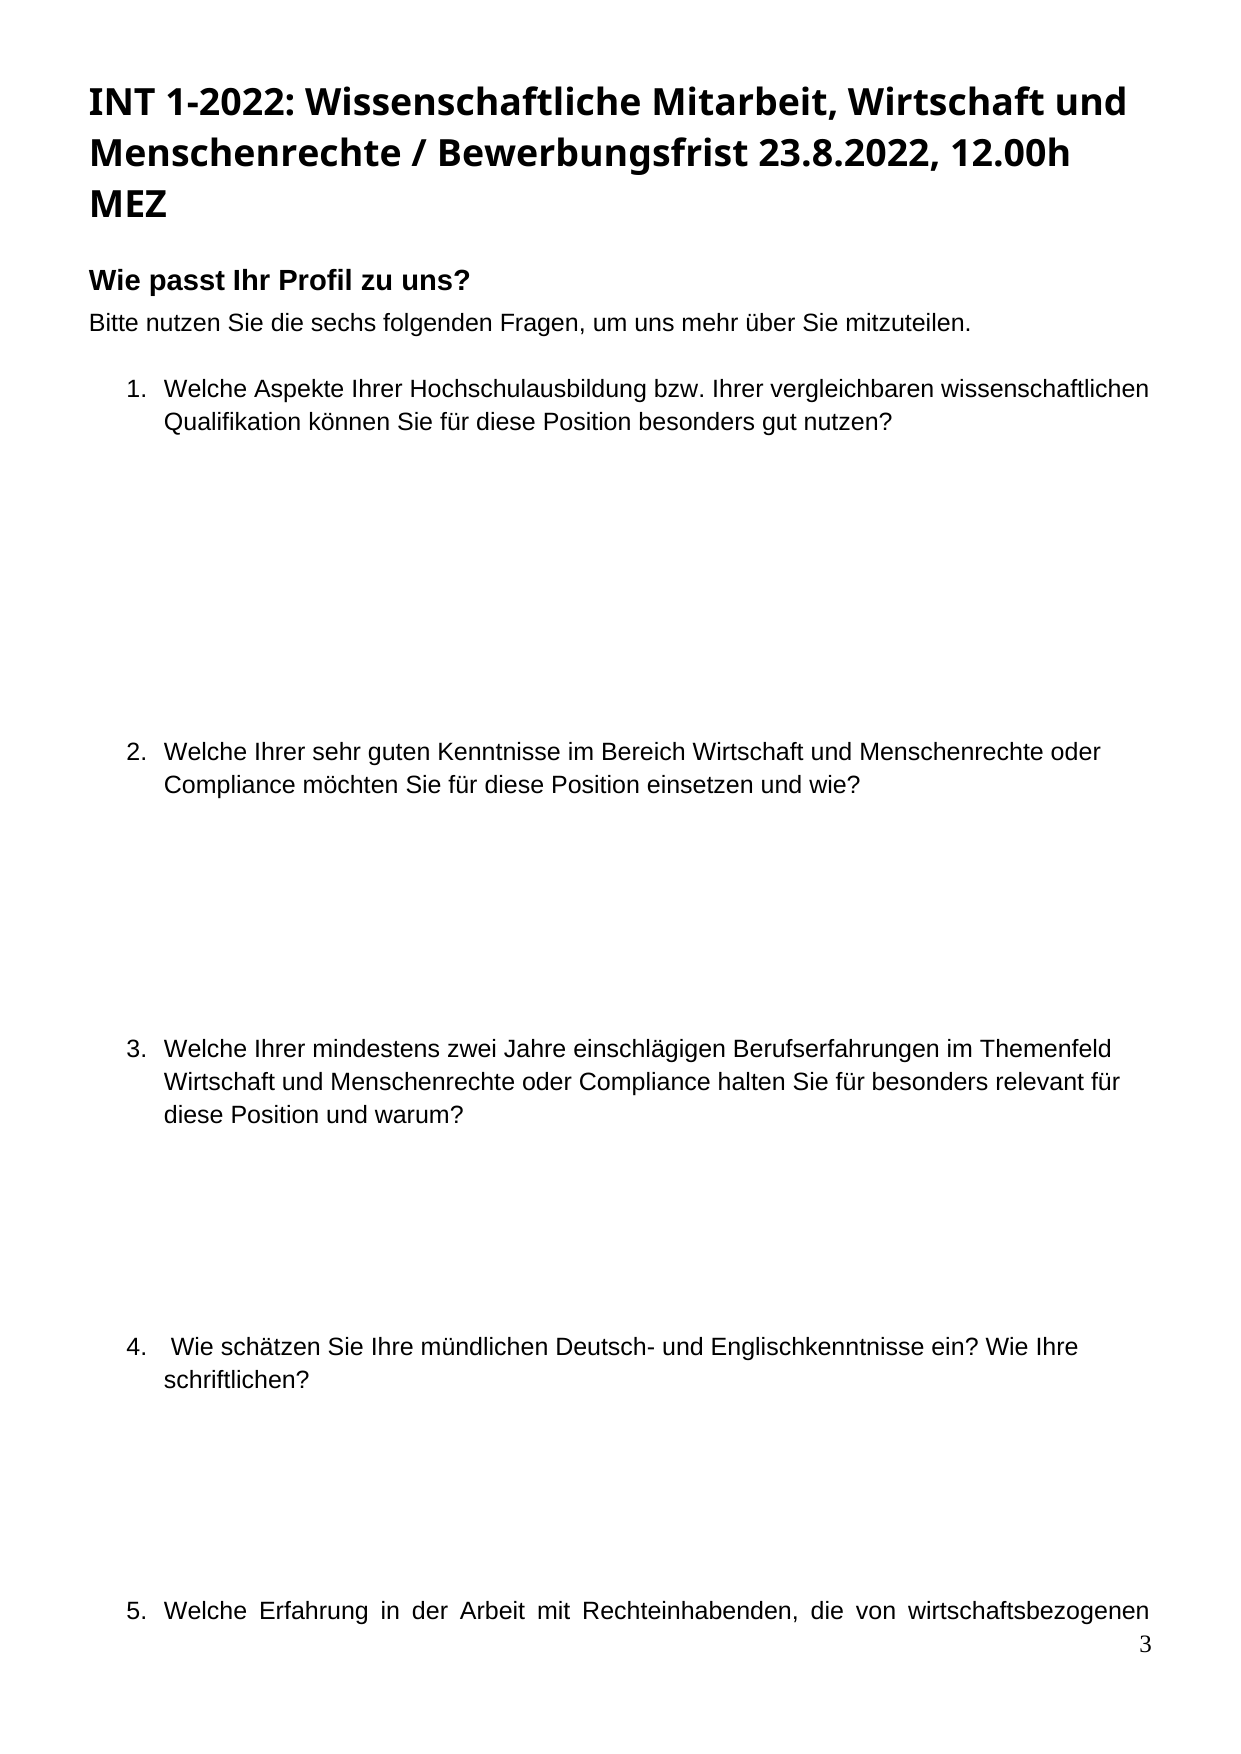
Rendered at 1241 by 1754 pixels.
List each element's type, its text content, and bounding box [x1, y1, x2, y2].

list Welche Aspekte Ihrer Hochschulausbildung bzw. Ihrer vergleichbaren wissenschaftlichen Qualifikation können Sie für diese Position besonders gut nutzen? [126, 374, 1152, 436]
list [126, 1596, 1152, 1624]
list Welche Ihrer sehr guten Kenntnisse im Bereich Wirtschaft und Menschenrechte oder Compliance möchten Sie für diese Position einsetzen und wie? [126, 737, 1152, 799]
subtitle Wie passt Ihr Profil zu uns? [89, 263, 1152, 297]
text Bitte nutzen Sie die sechs folgenden Fragen, um uns mehr über Sie mitzuteilen. [89, 308, 1152, 337]
list Welche Ihrer mindestens zwei Jahre einschlägigen Berufserfahrungen im Themenfeld Wirtschaft und Menschenrechte oder Compliance halten Sie für besonders relevant für diese Position und warum? [126, 1034, 1152, 1129]
list Wie schätzen Sie Ihre mündlichen Deutsch- und Englischkenntnisse ein? Wie Ihre schriftlichen? [126, 1332, 1152, 1393]
